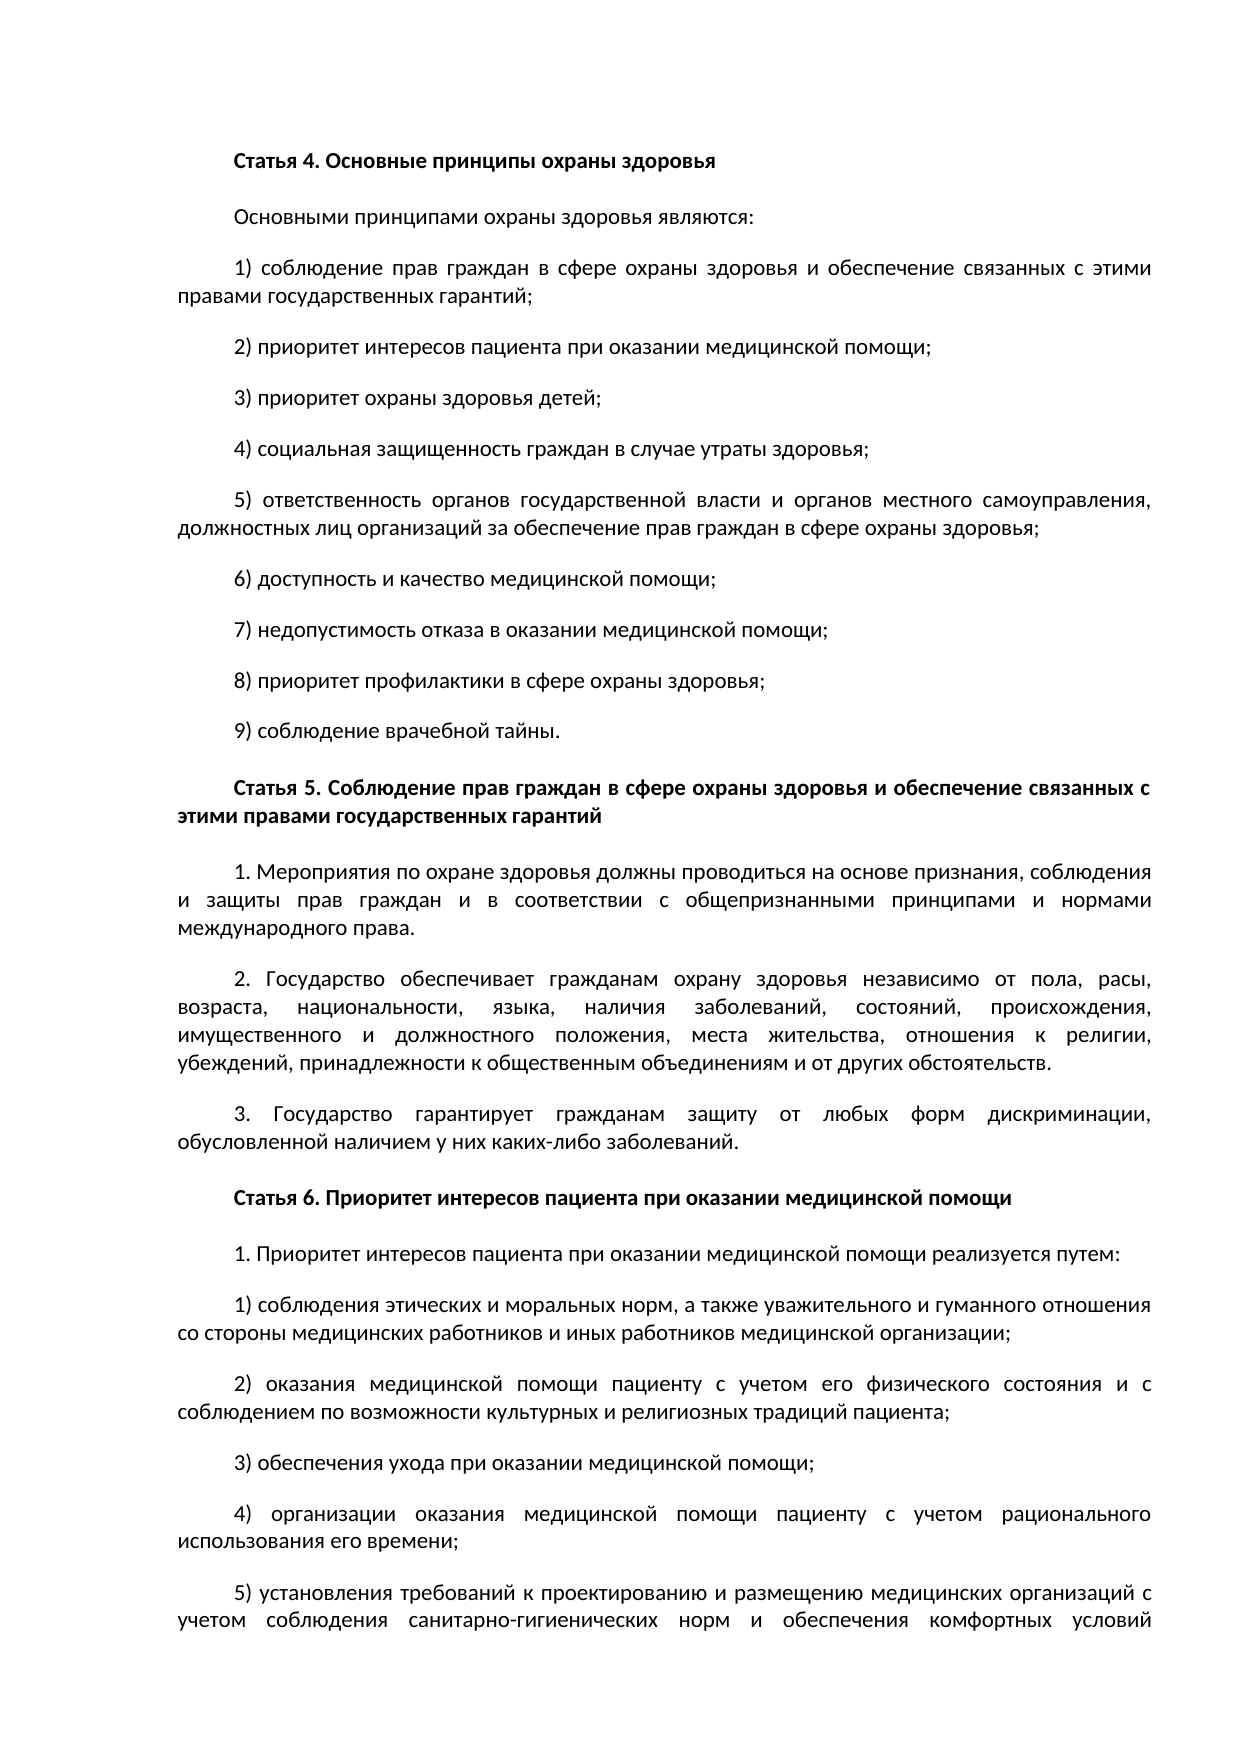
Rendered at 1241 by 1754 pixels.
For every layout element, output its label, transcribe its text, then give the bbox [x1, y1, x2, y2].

text 1) соблюдения этических и моральных норм, а также уважительного и гуманного отношения со стороны медицинских работников и иных работников медицинской организации; [177, 1290, 1152, 1346]
title Статья 5. Соблюдение прав граждан в сфере охраны здоровья и обеспечение связанных с этими правами государственных гарантий [177, 773, 1152, 829]
text 3) приоритет охраны здоровья детей; [177, 383, 1152, 411]
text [177, 1578, 1152, 1634]
text Основными принципами охраны здоровья являются: [177, 202, 1152, 230]
text 1. Приоритет интересов пациента при оказании медицинской помощи реализуется путем: [177, 1239, 1152, 1267]
text 3. Государство гарантирует гражданам защиту от любых форм дискриминации, обусловленной наличием у них каких-либо заболеваний. [177, 1099, 1152, 1155]
title Статья 4. Основные принципы охраны здоровья [177, 146, 1152, 174]
text 1) соблюдение прав граждан в сфере охраны здоровья и обеспечение связанных с этими правами государственных гарантий; [177, 253, 1152, 309]
text 2) приоритет интересов пациента при оказании медицинской помощи; [177, 332, 1152, 360]
text 8) приоритет профилактики в сфере охраны здоровья; [177, 666, 1152, 694]
text 2. Государство обеспечивает гражданам охрану здоровья независимо от пола, расы, возраста, национальности, языка, наличия заболеваний, состояний, происхождения, имущественного и должностного положения, места жительства, отношения к религии, убеждений, принадлежности к общественным объединениям и от других обстоятельств. [177, 964, 1152, 1076]
text 7) недопустимость отказа в оказании медицинской помощи; [177, 615, 1152, 643]
title Статья 6. Приоритет интересов пациента при оказании медицинской помощи [177, 1183, 1152, 1211]
text 2) оказания медицинской помощи пациенту с учетом его физического состояния и с соблюдением по возможности культурных и религиозных традиций пациента; [177, 1369, 1152, 1425]
text 4) организации оказания медицинской помощи пациенту с учетом рационального использования его времени; [177, 1499, 1152, 1555]
text 4) социальная защищенность граждан в случае утраты здоровья; [177, 434, 1152, 462]
text 1. Мероприятия по охране здоровья должны проводиться на основе признания, соблюдения и защиты прав граждан и в соответствии с общепризнанными принципами и нормами международного права. [177, 857, 1152, 941]
text 9) соблюдение врачебной тайны. [177, 717, 1152, 745]
text 6) доступность и качество медицинской помощи; [177, 564, 1152, 592]
text 3) обеспечения ухода при оказании медицинской помощи; [177, 1448, 1152, 1476]
text 5) ответственность органов государственной власти и органов местного самоуправления, должностных лиц организаций за обеспечение прав граждан в сфере охраны здоровья; [177, 485, 1152, 541]
